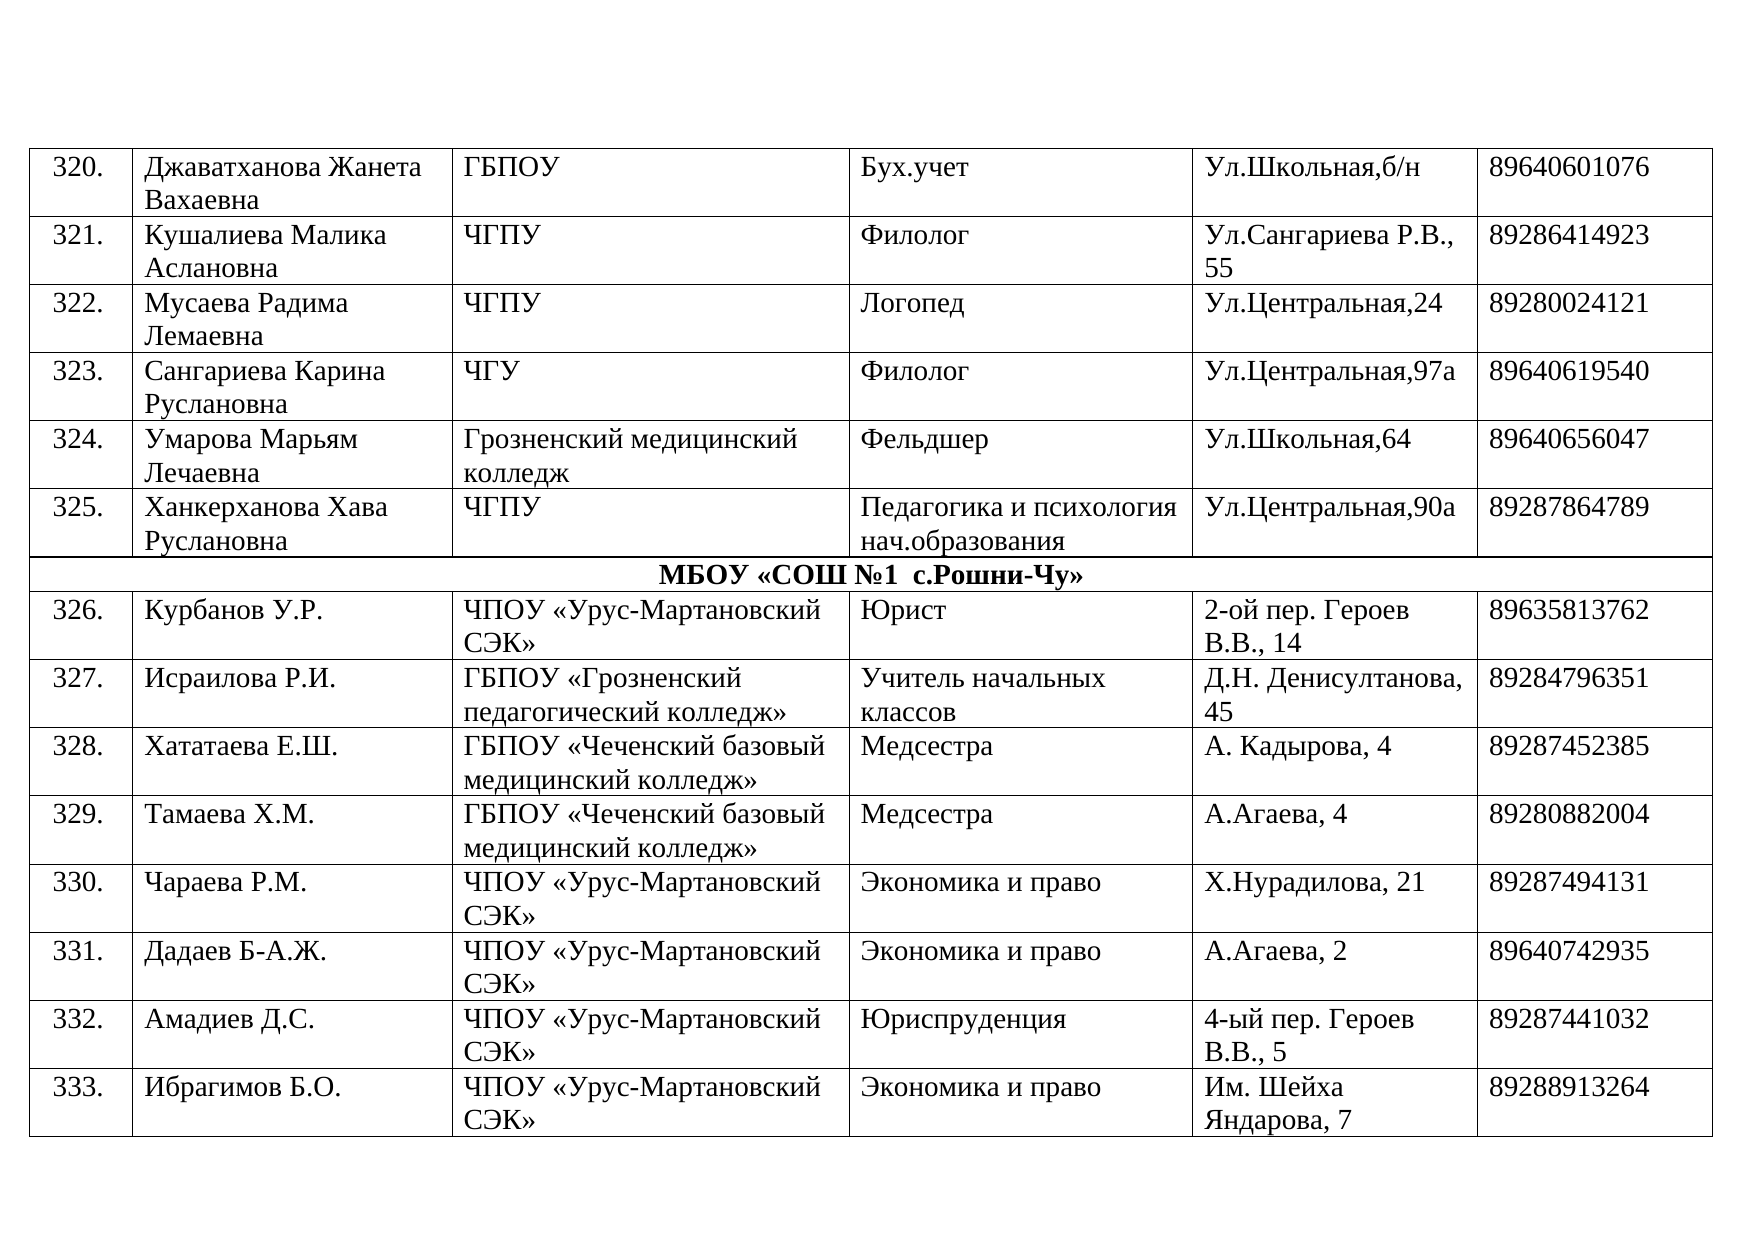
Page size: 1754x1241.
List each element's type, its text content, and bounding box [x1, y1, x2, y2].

table_cell 4-ый пер. Героев В.В., 5 [1193, 1001, 1477, 1068]
table_cell [30, 489, 132, 556]
table_cell Экономика и право [850, 933, 1192, 1000]
table_cell Тамаева Х.М. [133, 796, 452, 863]
table_cell 89287452385 [1478, 728, 1712, 795]
table_cell ЧПОУ «Урус-Мартановский СЭК» [453, 933, 849, 1000]
table_cell Ул.Центральная,24 [1193, 285, 1477, 352]
table_cell [30, 592, 132, 659]
table_cell 89280882004 [1478, 796, 1712, 863]
table_cell [30, 353, 132, 420]
table_cell [30, 660, 132, 727]
table_cell 89640601076 [1478, 149, 1712, 216]
table_cell Ул.Центральная,90а [1193, 489, 1477, 556]
table_cell Им. Шейха Яндарова, 7 [1193, 1069, 1477, 1136]
table_cell 89287441032 [1478, 1001, 1712, 1068]
table_cell Амадиев Д.С. [133, 1001, 452, 1068]
table_cell Грозненский медицинский колледж [453, 421, 849, 488]
table_cell А. Кадырова, 4 [1193, 728, 1477, 795]
table_cell Кушалиева Малика Аслановна [133, 217, 452, 284]
table_cell Исраилова Р.И. [133, 660, 452, 727]
table_cell [30, 149, 132, 216]
table_cell 89287864789 [1478, 489, 1712, 556]
table_cell [30, 796, 132, 863]
table_cell ЧГПУ [453, 285, 849, 352]
table_cell Логопед [850, 285, 1192, 352]
table_cell ЧПОУ «Урус-Мартановский СЭК» [453, 1001, 849, 1068]
table_cell ГБПОУ «Чеченский базовый медицинский колледж» [453, 728, 849, 795]
table_cell [30, 285, 132, 352]
table_cell Ул.Центральная,97а [1193, 353, 1477, 420]
table_cell Экономика и право [850, 1069, 1192, 1136]
table_cell [30, 1001, 132, 1068]
table_cell Умарова Марьям Лечаевна [133, 421, 452, 488]
table_cell ГБПОУ «Грозненский педагогический колледж» [453, 660, 849, 727]
table_cell 89640656047 [1478, 421, 1712, 488]
table_cell Медсестра [850, 728, 1192, 795]
table_cell ЧПОУ «Урус-Мартановский СЭК» [453, 592, 849, 659]
table_cell ГБПОУ [453, 149, 849, 216]
table_cell 89284796351 [1478, 660, 1712, 727]
table_cell ЧГПУ [453, 489, 849, 556]
table_cell А.Агаева, 2 [1193, 933, 1477, 1000]
table_cell ЧГПУ [453, 217, 849, 284]
table_cell Ул.Школьная,б/н [1193, 149, 1477, 216]
table_cell Фельдшер [850, 421, 1192, 488]
table_cell Учитель начальных классов [850, 660, 1192, 727]
table_cell [30, 865, 132, 932]
table_cell Курбанов У.Р. [133, 592, 452, 659]
table_cell Ул.Школьная,64 [1193, 421, 1477, 488]
table_cell 89640742935 [1478, 933, 1712, 1000]
table_cell Х.Нурадилова, 21 [1193, 865, 1477, 932]
table_cell Юриспруденция [850, 1001, 1192, 1068]
table_cell Д.Н. Денисултанова, 45 [1193, 660, 1477, 727]
table_cell Ул.Сангариева Р.В., 55 [1193, 217, 1477, 284]
table_cell Хататаева Е.Ш. [133, 728, 452, 795]
table_cell Бух.учет [850, 149, 1192, 216]
table_cell ЧПОУ «Урус-Мартановский СЭК» [453, 1069, 849, 1136]
table_cell А.Агаева, 4 [1193, 796, 1477, 863]
table_cell [30, 728, 132, 795]
table_cell Ханкерханова Хава Руслановна [133, 489, 452, 556]
table_cell 89635813762 [1478, 592, 1712, 659]
table_cell Экономика и право [850, 865, 1192, 932]
table_cell МБОУ «СОШ №1 с.Рошни-Чу» [30, 558, 1712, 591]
table_cell 89640619540 [1478, 353, 1712, 420]
table_cell Сангариева Карина Руслановна [133, 353, 452, 420]
table_cell 89286414923 [1478, 217, 1712, 284]
table_cell 2-ой пер. Героев В.В., 14 [1193, 592, 1477, 659]
table_cell Мусаева Радима Лемаевна [133, 285, 452, 352]
table_cell [30, 217, 132, 284]
table_cell Джаватханова Жанета Вахаевна [133, 149, 452, 216]
table_cell Филолог [850, 353, 1192, 420]
table_cell ЧГУ [453, 353, 849, 420]
table_cell Педагогика и психология нач.образования [850, 489, 1192, 556]
table_cell 89280024121 [1478, 285, 1712, 352]
table_cell Филолог [850, 217, 1192, 284]
table_cell 89287494131 [1478, 865, 1712, 932]
table_cell 89288913264 [1478, 1069, 1712, 1136]
table_cell Дадаев Б-А.Ж. [133, 933, 452, 1000]
table_cell Ибрагимов Б.О. [133, 1069, 452, 1136]
table_cell ГБПОУ «Чеченский базовый медицинский колледж» [453, 796, 849, 863]
table_cell Медсестра [850, 796, 1192, 863]
table_cell [30, 421, 132, 488]
table_cell ЧПОУ «Урус-Мартановский СЭК» [453, 865, 849, 932]
table_cell [30, 1069, 132, 1136]
table_cell [30, 933, 132, 1000]
table_cell Юрист [850, 592, 1192, 659]
table_cell Чараева Р.М. [133, 865, 452, 932]
